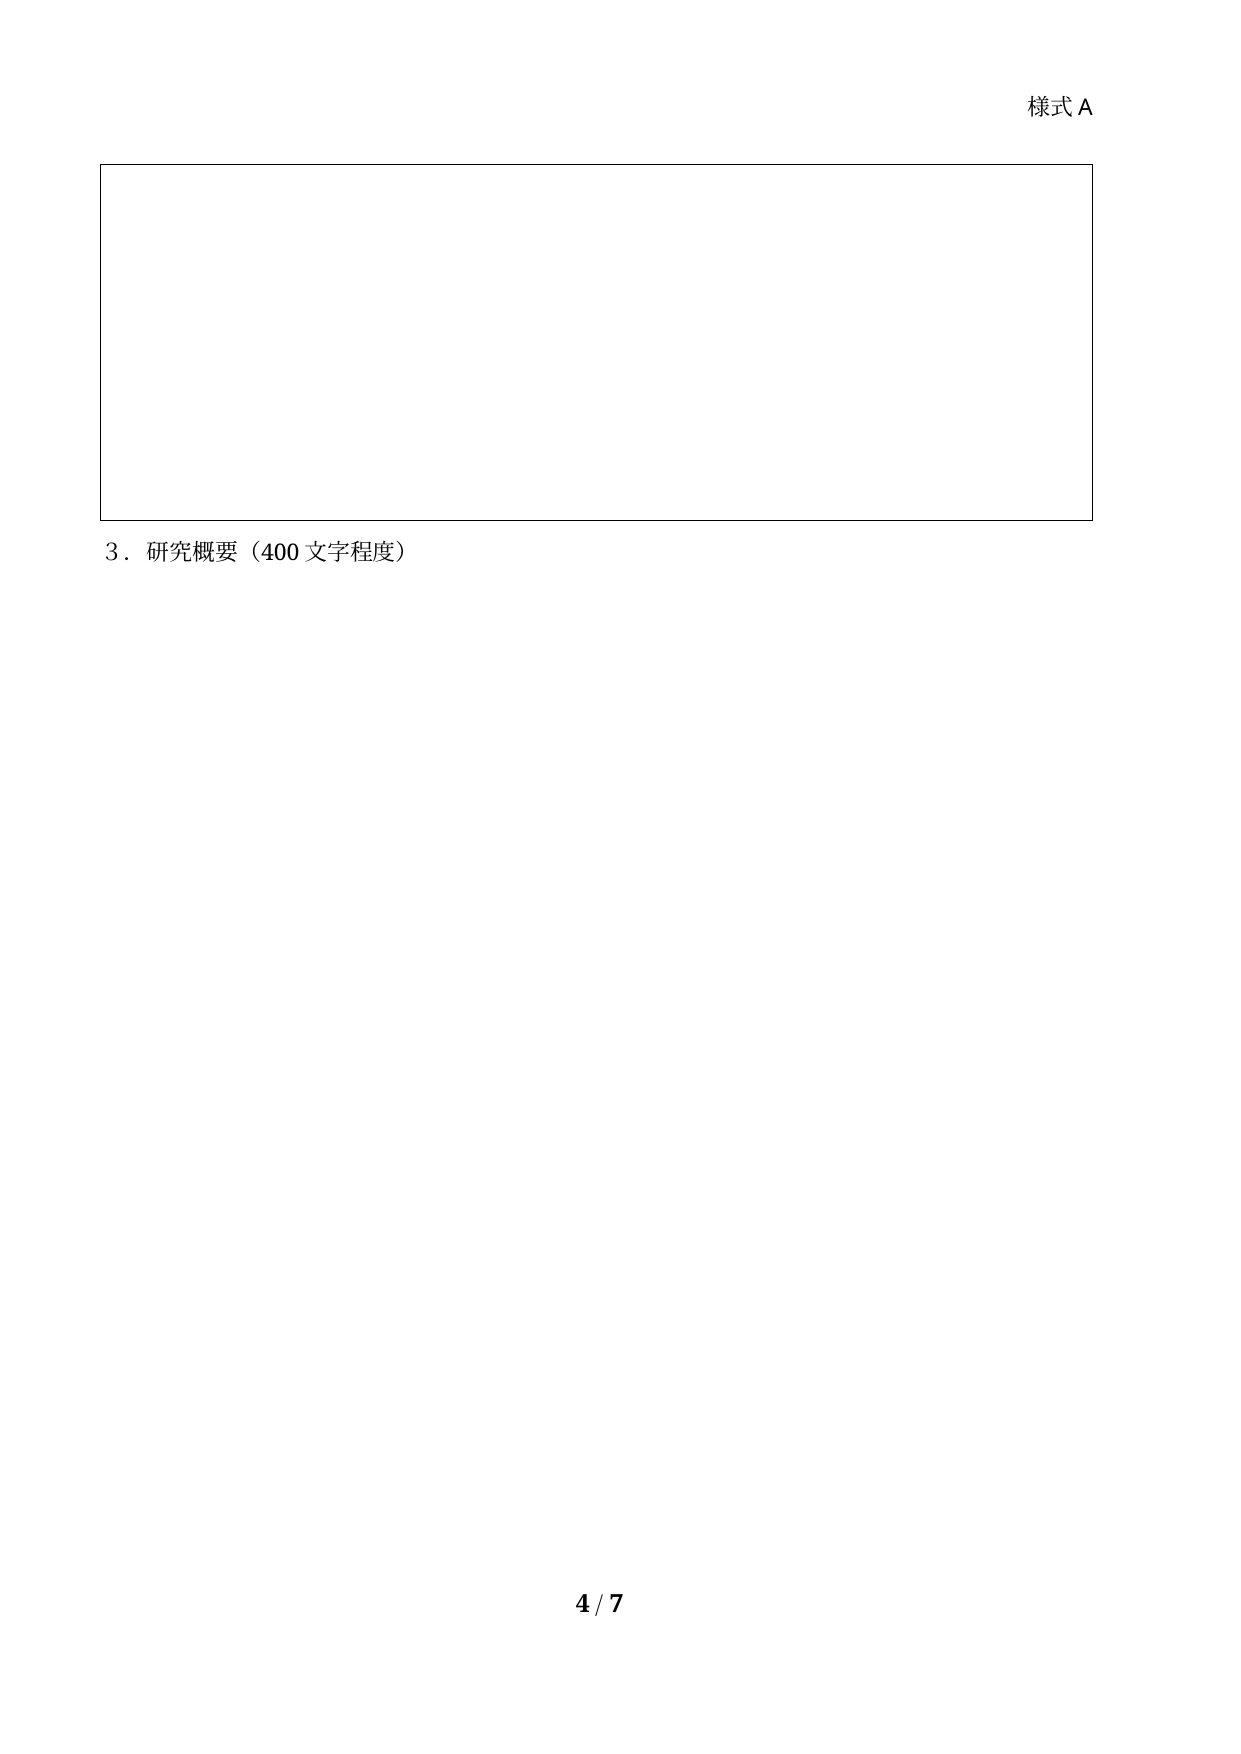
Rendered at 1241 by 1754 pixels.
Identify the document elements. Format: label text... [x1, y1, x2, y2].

text ３．研究概要（400文字程度） [100, 521, 1092, 581]
table_header [101, 165, 1092, 519]
